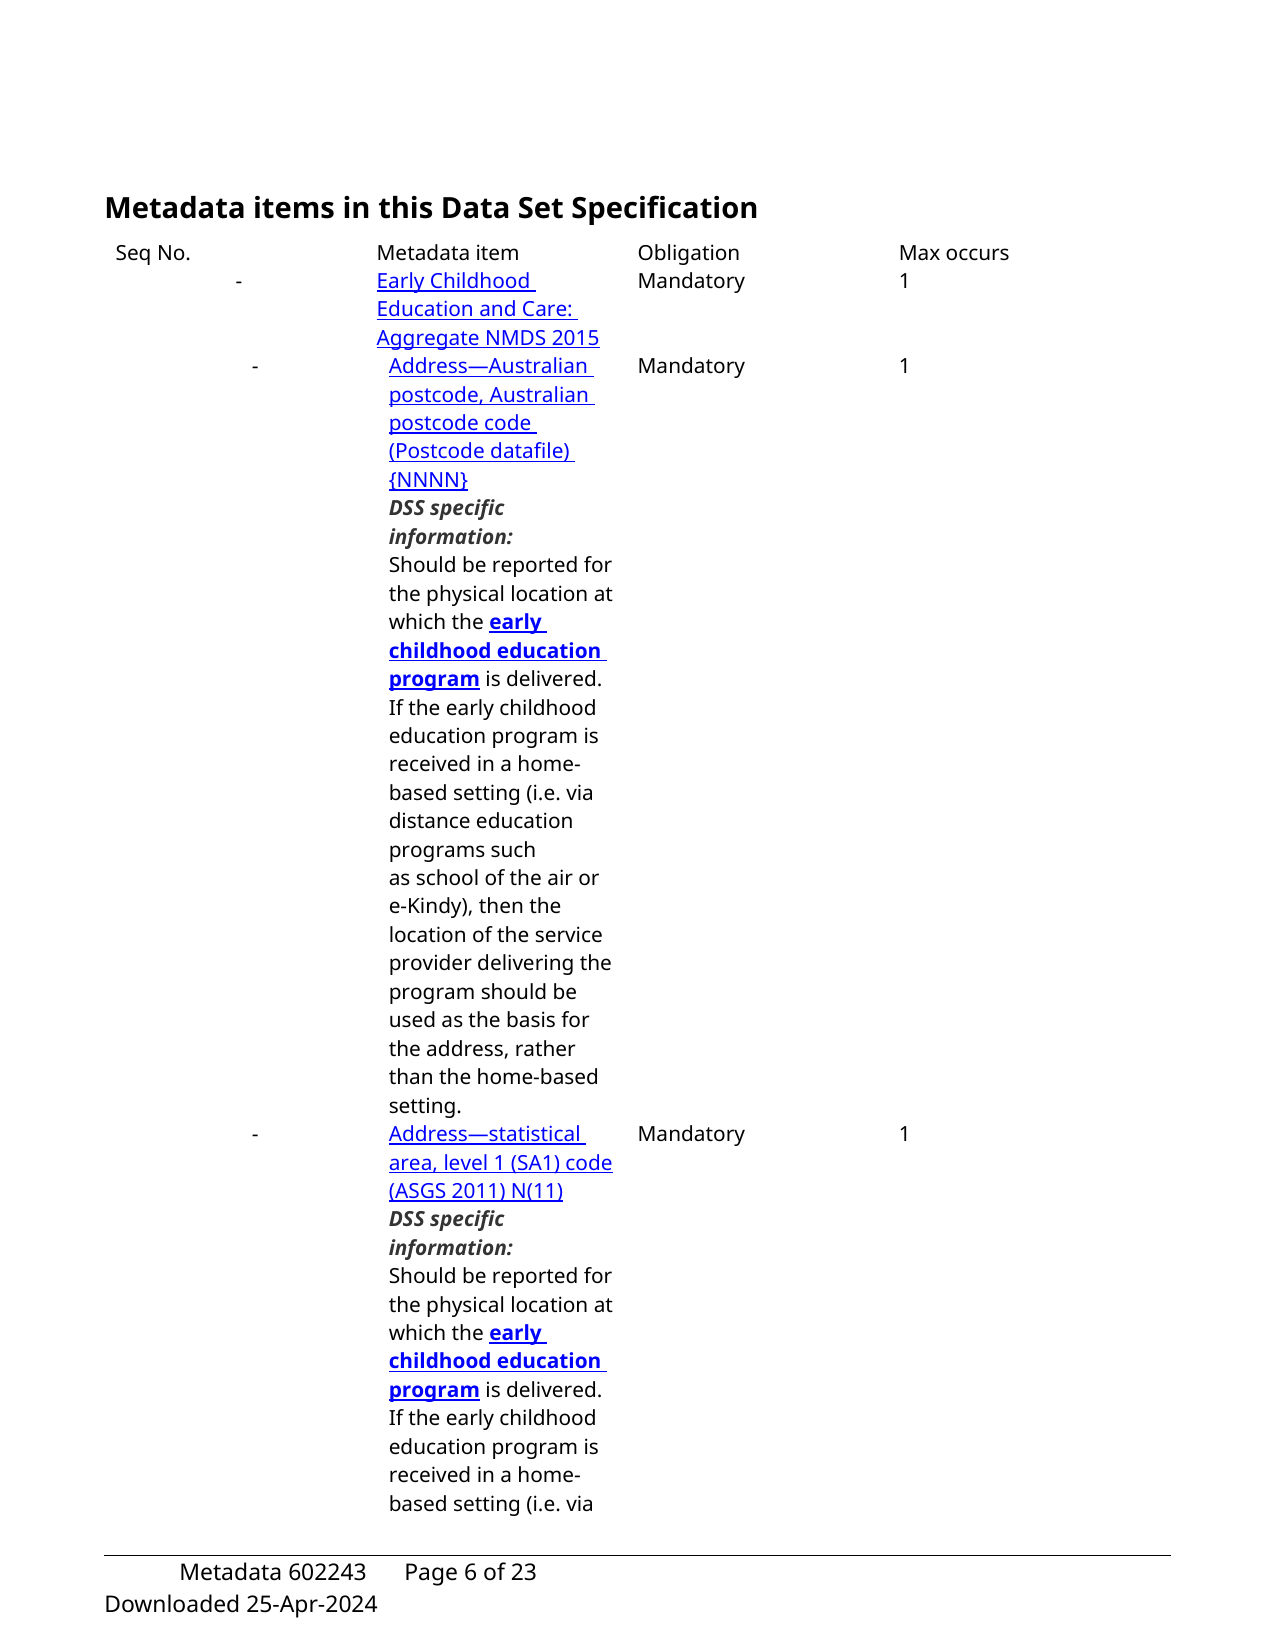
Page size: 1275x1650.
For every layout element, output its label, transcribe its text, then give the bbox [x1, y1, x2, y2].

table_cell [93, 238, 1159, 1517]
table_header Metadata items in this Data Set Specification [93, 142, 1159, 238]
